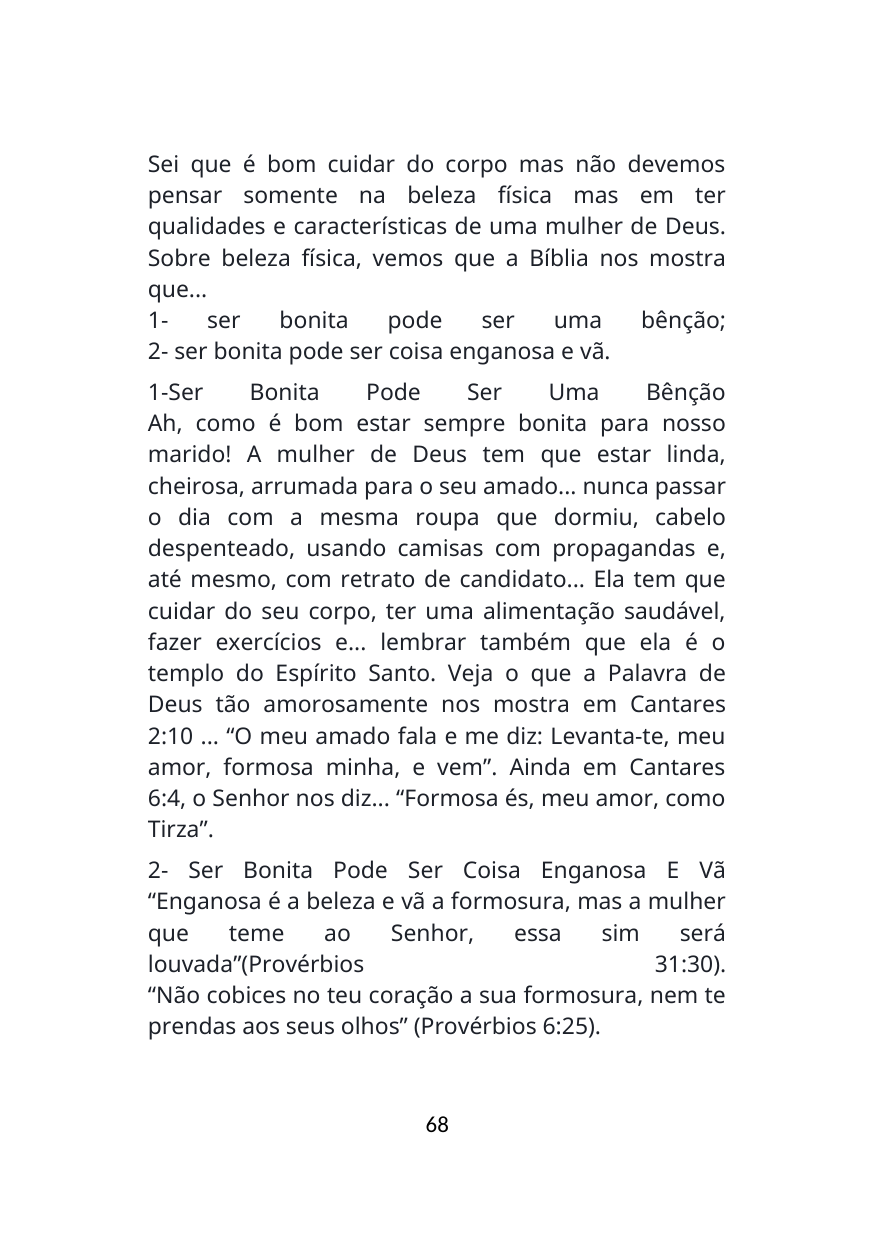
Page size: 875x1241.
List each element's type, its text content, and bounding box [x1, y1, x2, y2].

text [148, 148, 726, 366]
text 2- Ser Bonita Pode Ser Coisa Enganosa E Vã “Enganosa é a beleza e vã a formosura, mas a mulher que teme ao Senhor, essa sim será louvada”(Provérbios 31:30). “Não cobices no teu coração a sua formosura, nem te prendas aos seus olhos” (Provérbios 6:25). [148, 854, 726, 1041]
text 1-Ser Bonita Pode Ser Uma Bênção Ah, como é bom estar sempre bonita para nosso marido! A mulher de Deus tem que estar linda, cheirosa, arrumada para o seu amado... nunca passar o dia com a mesma roupa que dormiu, cabelo despenteado, usando camisas com propagandas e, até mesmo, com retrato de candidato... Ela tem que cuidar do seu corpo, ter uma alimentação saudável, fazer exercícios e... lembrar também que ela é o templo do Espírito Santo. Veja o que a Palavra de Deus tão amorosamente nos mostra em Cantares 2:10 ... “O meu amado fala e me diz: Levanta-te, meu amor, formosa minha, e vem”. Ainda em Cantares 6:4, o Senhor nos diz... “Formosa és, meu amor, como Tirza”. [148, 376, 726, 844]
